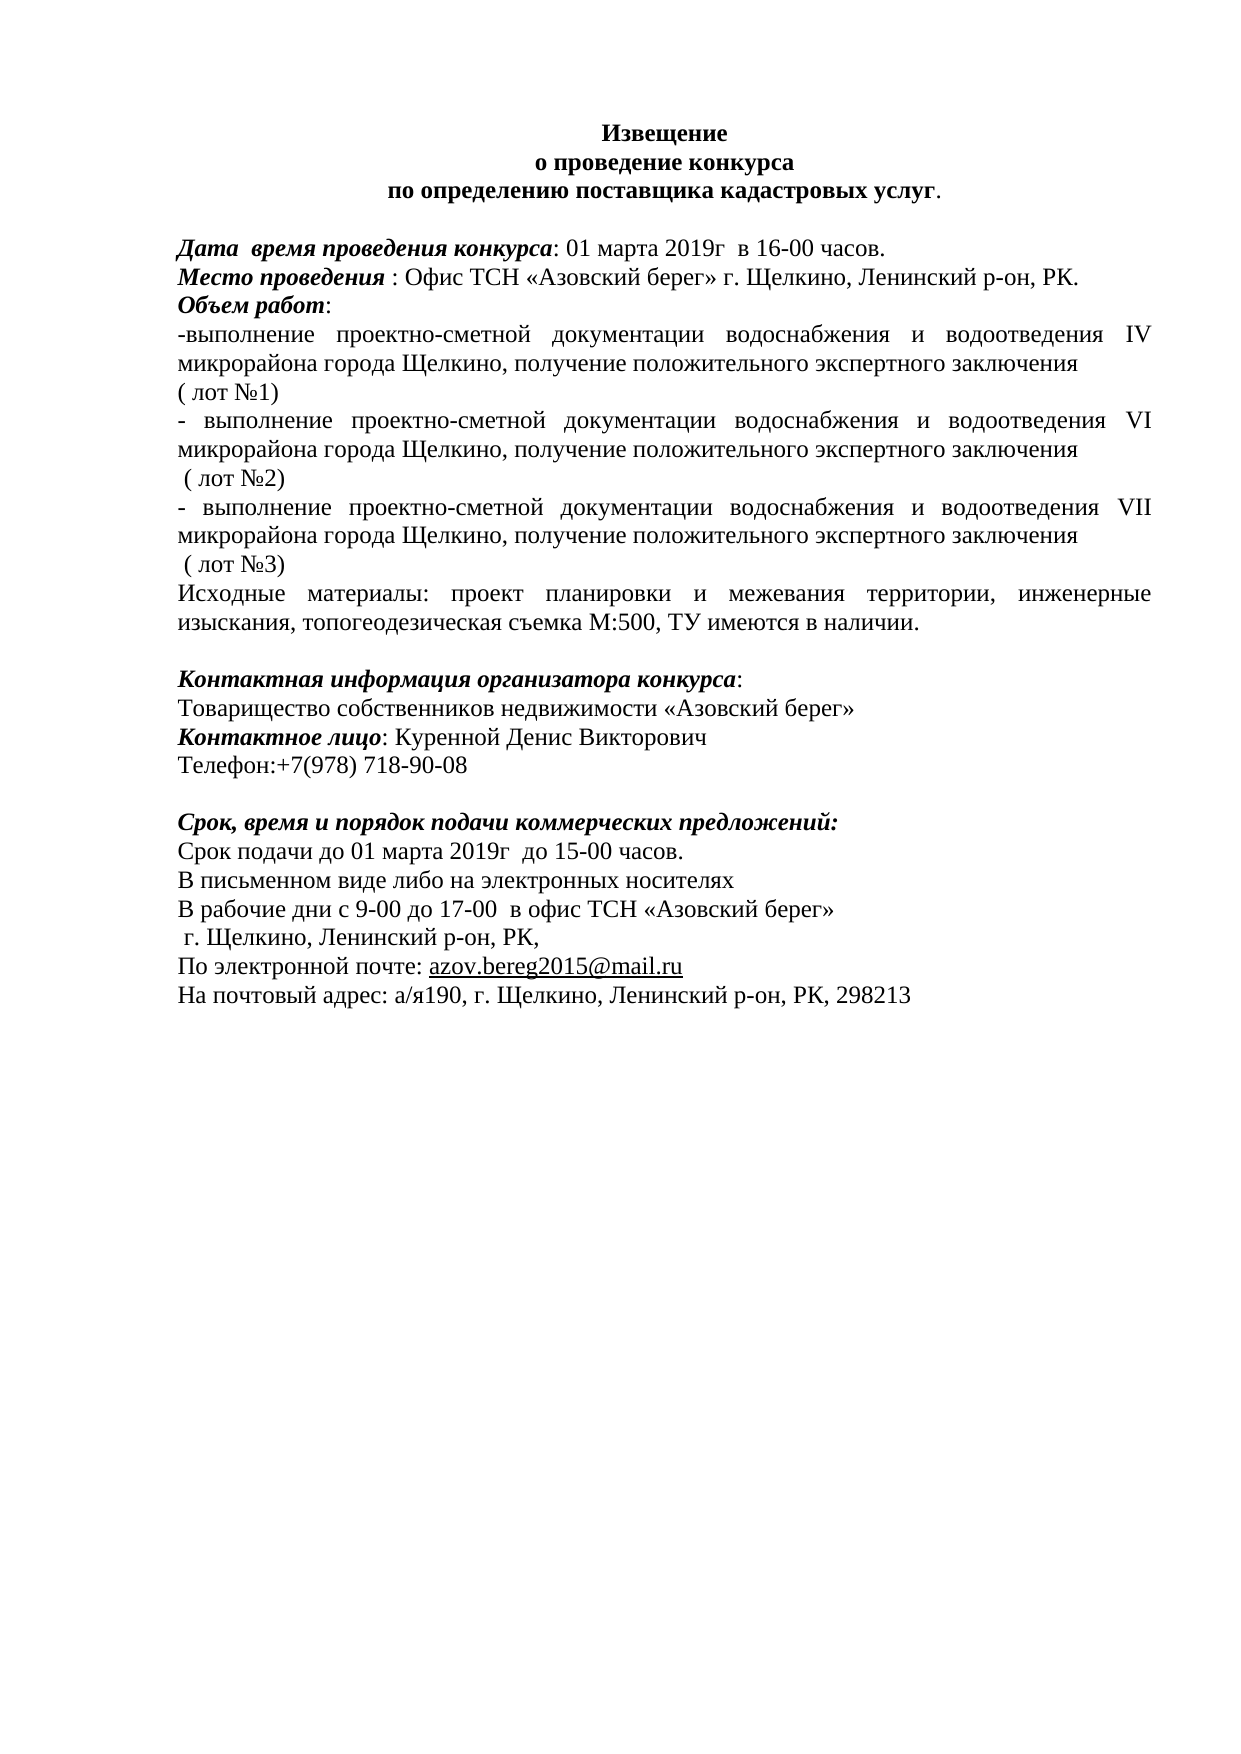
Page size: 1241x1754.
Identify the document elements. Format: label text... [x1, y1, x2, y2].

text - выполнение проектно-сметной документации водоснабжения и водоотведения VII микрорайона города Щелкино, получение положительного экспертного заключения [177, 492, 1152, 549]
text Товарищество собственников недвижимости «Азовский берег» [177, 693, 1152, 722]
text ( лот №3) [177, 549, 1152, 578]
text Исходные материалы: проект планировки и межевания территории, инженерные изыскания, топогеодезическая съемка М:500, ТУ имеются в наличии. [177, 578, 1152, 636]
text о проведение конкурса [177, 147, 1152, 176]
text по определению поставщика кадастровых услуг. [177, 176, 1152, 204]
text Контактное лицо: Куренной Денис Викторович [177, 722, 1152, 751]
text Извещение [177, 118, 1152, 147]
text ( лот №2) [177, 463, 1152, 492]
text Срок, время и порядок подачи коммерческих предложений: [177, 807, 1152, 836]
text -выполнение проектно-сметной документации водоснабжения и водоотведения IV микрорайона города Щелкино, получение положительного экспертного заключения [177, 319, 1152, 377]
text Объем работ: [177, 291, 1152, 319]
text ( лот №1) [177, 377, 1152, 406]
text Дата время проведения конкурса: 01 марта 2019г в 16-00 часов. [177, 233, 1152, 262]
text В рабочие дни с 9-00 до 17-00 в офис ТСН «Азовский берег» [177, 894, 1152, 922]
text На почтовый адрес: а/я190, г. Щелкино, Ленинский р-он, РК, 298213 [177, 980, 1152, 1009]
text - выполнение проектно-сметной документации водоснабжения и водоотведения VI микрорайона города Щелкино, получение положительного экспертного заключения [177, 406, 1152, 463]
text Место проведения : Офис ТСН «Азовский берег» г. Щелкино, Ленинский р-он, РК. [177, 262, 1152, 291]
text Телефон:+7(978) 718-90-08 [177, 751, 1152, 779]
text Контактная информация организатора конкурса: [177, 664, 1152, 693]
text По электронной почте: azov.bereg2015@mail.ru [177, 951, 1152, 980]
text г. Щелкино, Ленинский р-он, РК, [177, 922, 1152, 951]
text В письменном виде либо на электронных носителях [177, 865, 1152, 894]
text Срок подачи до 01 марта 2019г до 15-00 часов. [177, 836, 1152, 865]
